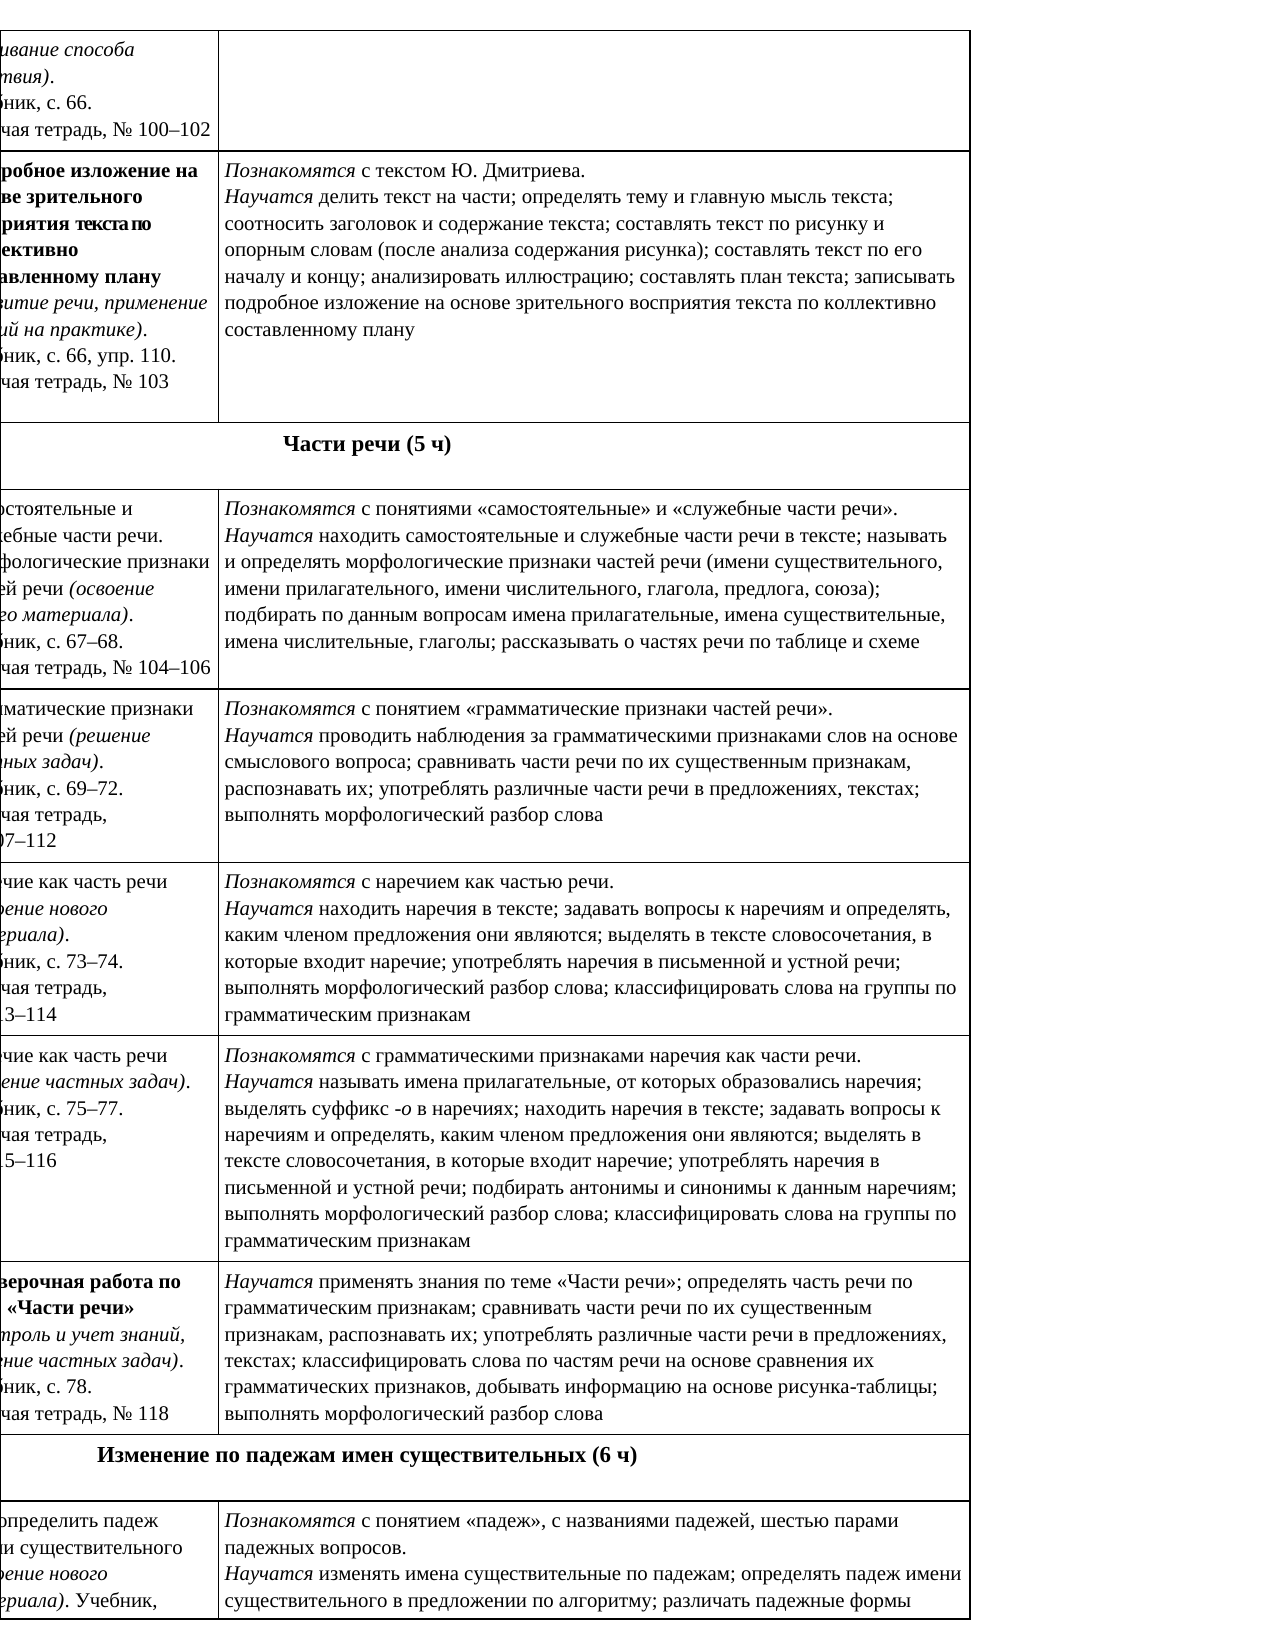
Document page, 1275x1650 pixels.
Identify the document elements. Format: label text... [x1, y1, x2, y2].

table_cell Познакомятся с грамматическими признаками наречия как части речи. Научатся называть имена прилагательные, от которых образовались наречия; выделять суффикс -о в наречиях; находить наречия в тексте; задавать вопросы к наречиям и определять, каким членом предложения они являются; выделять в тексте словосочетания, в которые входит наречие; употреблять наречия в письменной и устной речи; подбирать антонимы и синонимы к данным наречиям; выполнять морфологический разбор слова; классифицировать слова на группы по грамматическим признакам [219, 1036, 969, 1261]
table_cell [219, 1502, 969, 1618]
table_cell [219, 31, 969, 150]
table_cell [1, 31, 218, 150]
table_cell Научатся применять знания по теме «Части речи»; определять часть речи по грамматическим признакам; сравнивать части речи по их существенным признакам, распознавать их; употреблять различные части речи в предложениях, текстах; классифицировать слова по частям речи на основе сравнения их грамматических признаков, добывать информацию на основе рисунка-таблицы; выполнять морфологический разбор слова [219, 1262, 969, 1434]
table_cell Познакомятся с текстом Ю. Дмитриева. Научатся делить текст на части; определять тему и главную мысль текста; соотносить заголовок и содержание текста; составлять текст по рисунку и опорным словам (после анализа содержания рисунка); составлять текст по его началу и концу; анализировать иллюстрацию; составлять план текста; записывать подробное изложение на основе зрительного восприятия текста по коллективно составленному плану [219, 152, 969, 422]
table_cell Изменение по падежам имен существительных (6 ч) [1, 1435, 969, 1500]
table_cell Проверочная работа по теме «Части речи» (контроль и учет знаний, решение частных задач). Учебник, с. 78. Рабочая тетрадь, № 118 [1, 1262, 218, 1434]
table_cell Познакомятся с понятием «грамматические признаки частей речи». Научатся проводить наблюдения за грамматическими признаками слов на основе смыслового вопроса; сравнивать части речи по их существенным признакам, распознавать их; употреблять различные части речи в предложениях, текстах; выполнять морфологический разбор слова [219, 690, 969, 861]
table_cell Части речи (5 ч) [1, 423, 969, 488]
table_cell Самостоятельные и служебные части речи. Морфологические признаки частей речи (освоение нового материала). Учебник, с. 67–68. Рабочая тетрадь, № 104–106 [1, 490, 218, 688]
table_cell Подробное изложение на основе зрительного восприятия текста по коллективно составленному плану (развитие речи, применение знаний на практике). Учебник, с. 66, упр. 110. Рабочая тетрадь, № 103 [1, 152, 218, 422]
table_cell Познакомятся с наречием как частью речи. Научатся находить наречия в тексте; задавать вопросы к наречиям и определять, каким членом предложения они являются; выделять в тексте словосочетания, в которые входит наречие; употреблять наречия в письменной и устной речи; выполнять морфологический разбор слова; классифицировать слова на группы по грамматическим признакам [219, 863, 969, 1035]
table_cell Грамматические признаки частей речи (решение частных задач). Учебник, с. 69–72. Рабочая тетрадь, № 107–112 [1, 690, 218, 861]
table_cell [1, 1502, 218, 1618]
table_cell Познакомятся с понятиями «самостоятельные» и «служебные части речи». Научатся находить самостоятельные и служебные части речи в тексте; называть и определять морфологические признаки частей речи (имени существительного, имени прилагательного, имени числительного, глагола, предлога, союза); подбирать по данным вопросам имена прилагательные, имена существительные, имена числительные, глаголы; рассказывать о частях речи по таблице и схеме [219, 490, 969, 688]
table_cell Наречие как часть речи (освоение нового материала). Учебник, с. 73–74. Рабочая тетрадь, № 113–114 [1, 863, 218, 1035]
table_cell Наречие как часть речи (решение частных задач). Учебник, с. 75–77. Рабочая тетрадь, № 115–116 [1, 1036, 218, 1261]
